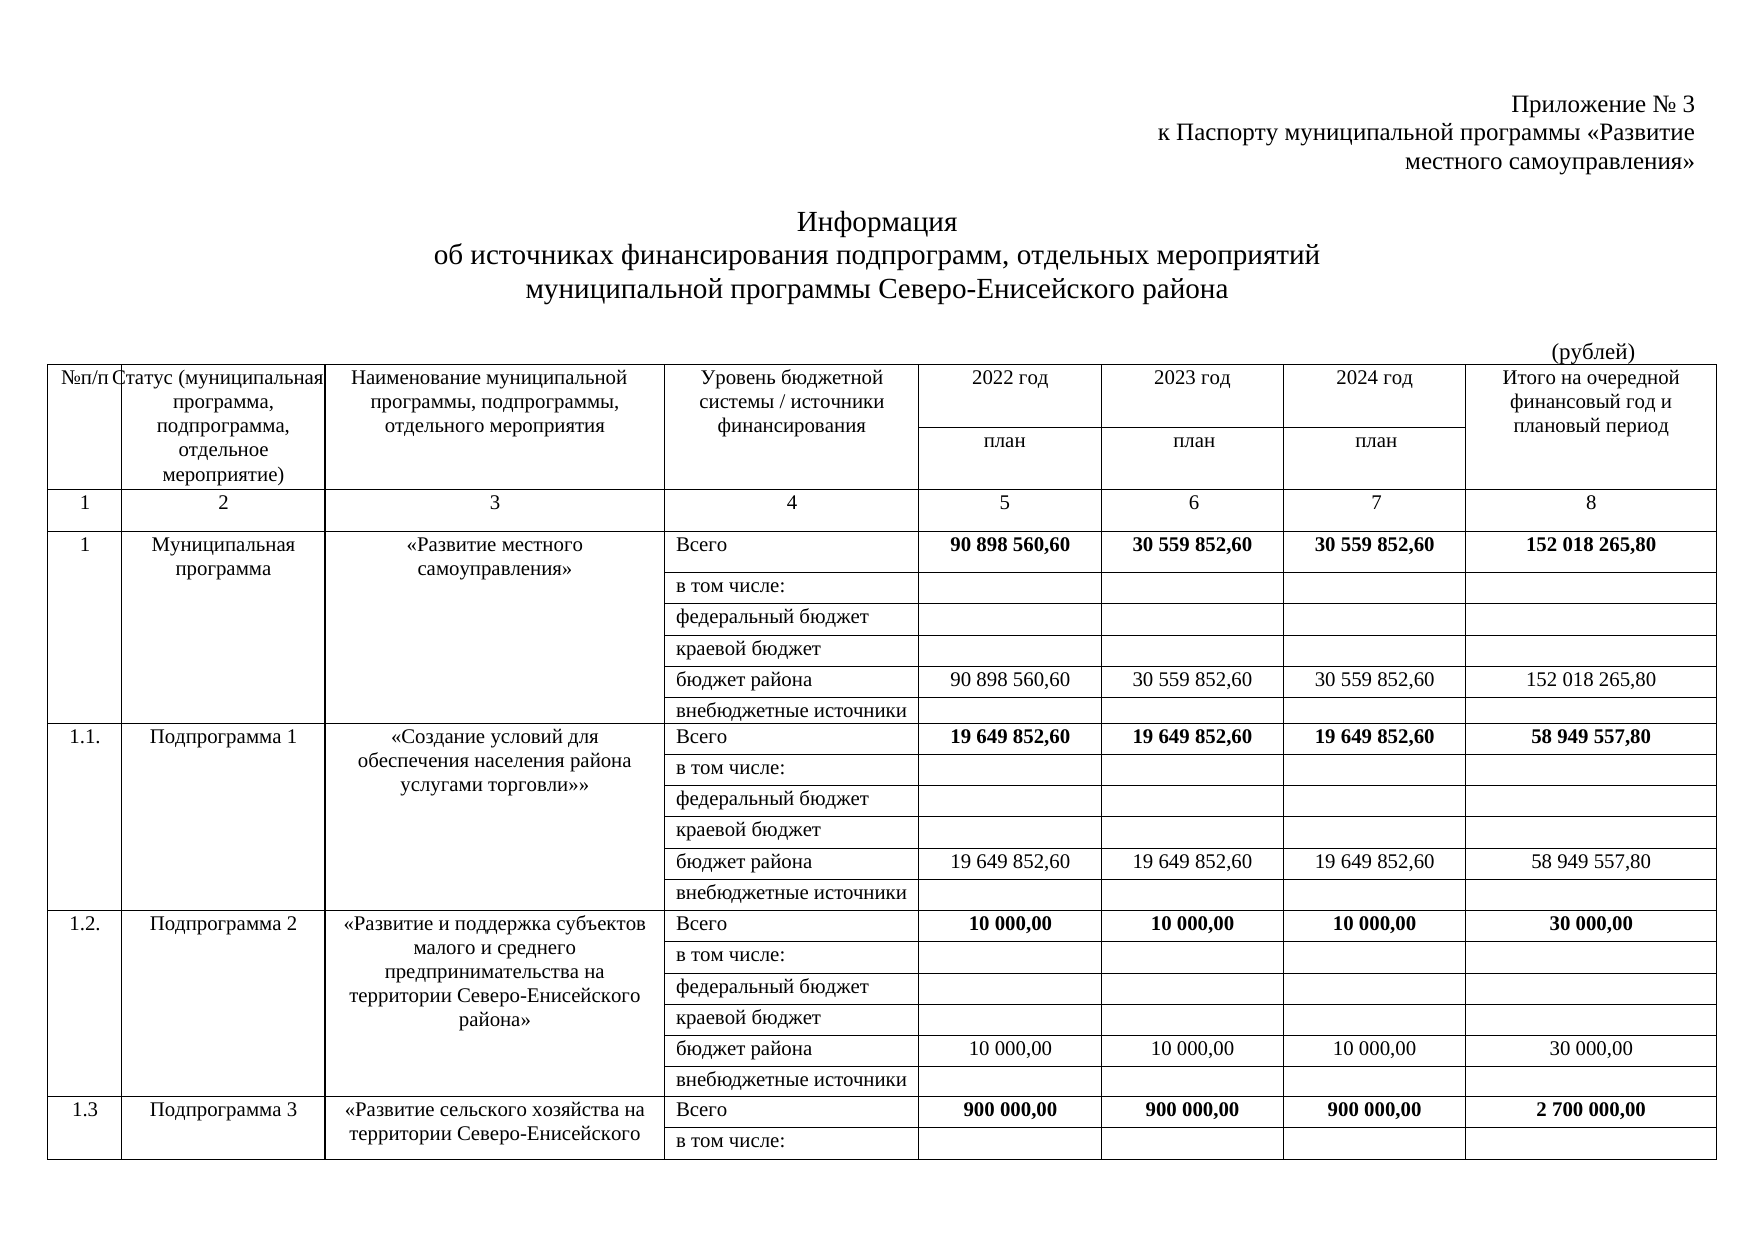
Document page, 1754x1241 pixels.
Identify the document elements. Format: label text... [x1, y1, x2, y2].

table_cell 30 559 852,60 [1284, 667, 1465, 697]
text Информация [59, 204, 1695, 237]
table_cell 1.1. [48, 724, 121, 910]
table_header Статус (муниципальная программа, подпрограмма, отдельное мероприятие) [122, 365, 324, 489]
table_cell [1102, 974, 1283, 1004]
table_cell [919, 786, 1101, 816]
table_cell [1466, 1067, 1716, 1096]
table_cell 152 018 265,80 [1466, 667, 1716, 697]
table_cell 5 [919, 490, 1101, 531]
table_cell «Развитие местного самоуправления» [326, 532, 664, 722]
table_cell [1284, 1067, 1465, 1096]
table_cell Подпрограмма 2 [122, 911, 324, 1096]
table_cell план [1102, 428, 1283, 489]
table_cell [1102, 604, 1283, 634]
table_cell [919, 817, 1101, 847]
table_cell [1102, 698, 1283, 722]
table_cell «Развитие сельского хозяйства на территории Северо-Енисейского района» [326, 1097, 664, 1158]
table_cell федеральный бюджет [665, 974, 918, 1004]
table_cell краевой бюджет [665, 817, 918, 847]
table_cell [919, 974, 1101, 1004]
table_cell [1284, 880, 1465, 910]
table_cell 900 000,00 [919, 1097, 1101, 1127]
table_cell [1102, 573, 1283, 603]
table_cell бюджет района [665, 667, 918, 697]
table_cell федеральный бюджет [665, 604, 918, 634]
table_cell [1466, 880, 1716, 910]
table_cell Муниципальная программа [122, 532, 324, 722]
table_cell [1466, 1128, 1716, 1158]
table_header №п/п [48, 365, 121, 489]
table_cell 4 [665, 490, 918, 531]
table_cell [1284, 636, 1465, 666]
table_cell краевой бюджет [665, 1005, 918, 1035]
table_cell в том числе: [665, 573, 918, 603]
table_header Наименование муниципальной программы, подпрограммы, отдельного мероприятия [326, 365, 664, 489]
table_cell в том числе: [665, 755, 918, 785]
table_cell 19 649 852,60 [919, 724, 1101, 754]
table_cell в том числе: [665, 942, 918, 972]
table_cell [919, 755, 1101, 785]
table_cell 10 000,00 [1284, 911, 1465, 941]
table_cell 19 649 852,60 [1284, 849, 1465, 879]
table_header 2023 год [1102, 365, 1283, 427]
table_cell [1284, 604, 1465, 634]
table_cell 1 [48, 532, 121, 722]
table_cell внебюджетные источники [665, 880, 918, 910]
table_cell 1 [48, 490, 121, 531]
table_cell [1102, 636, 1283, 666]
table_cell [1284, 1005, 1465, 1035]
table_cell [1284, 755, 1465, 785]
table_cell «Создание условий для обеспечения населения района услугами торговли»» [326, 724, 664, 910]
table_cell Всего [665, 1097, 918, 1127]
table_cell Всего [665, 532, 918, 572]
table_cell план [1284, 428, 1465, 489]
table_cell бюджет района [665, 849, 918, 879]
table_cell [919, 636, 1101, 666]
table_cell 58 949 557,80 [1466, 724, 1716, 754]
table_cell [1466, 974, 1716, 1004]
table_cell 1.3 [48, 1097, 121, 1158]
table_cell [1284, 573, 1465, 603]
table_cell [1466, 1005, 1716, 1035]
table_cell 900 000,00 [1102, 1097, 1283, 1127]
table_cell [1284, 817, 1465, 847]
table_cell [919, 1067, 1101, 1096]
table_cell [1284, 786, 1465, 816]
table_cell краевой бюджет [665, 636, 918, 666]
table_cell Всего [665, 724, 918, 754]
table_cell [919, 573, 1101, 603]
table_cell 19 649 852,60 [1102, 724, 1283, 754]
text Приложение № 3 [1122, 89, 1695, 117]
table_cell 30 559 852,60 [1284, 532, 1465, 572]
text (рублей) [1459, 338, 1728, 364]
table_cell [1466, 755, 1716, 785]
table_cell Подпрограмма 3 [122, 1097, 324, 1158]
table_cell 19 649 852,60 [1284, 724, 1465, 754]
table_cell [1102, 942, 1283, 972]
table_cell федеральный бюджет [665, 786, 918, 816]
table_cell [1466, 604, 1716, 634]
table_cell [919, 604, 1101, 634]
table_cell 10 000,00 [1102, 1036, 1283, 1066]
table_cell [1284, 1128, 1465, 1158]
table_cell внебюджетные источники [665, 1067, 918, 1096]
table_header 2022 год [919, 365, 1101, 427]
table_cell 1.2. [48, 911, 121, 1096]
table_cell 30 559 852,60 [1102, 532, 1283, 572]
table_cell план [919, 428, 1101, 489]
table_cell [919, 1005, 1101, 1035]
table_cell 8 [1466, 490, 1716, 531]
table_cell [1102, 1067, 1283, 1096]
table_cell 10 000,00 [1284, 1036, 1465, 1066]
table_cell 6 [1102, 490, 1283, 531]
text муниципальной программы Северо-Енисейского района [59, 271, 1695, 304]
table_cell [1102, 817, 1283, 847]
table_cell 900 000,00 [1284, 1097, 1465, 1127]
text местного самоуправления» [1122, 146, 1695, 175]
table_cell [919, 698, 1101, 722]
table_cell 10 000,00 [919, 911, 1101, 941]
table_cell [919, 880, 1101, 910]
table_cell внебюджетные источники [665, 698, 918, 722]
table_cell [1102, 1005, 1283, 1035]
table_header 2024 год [1284, 365, 1465, 427]
table_cell [1466, 942, 1716, 972]
table_cell 30 000,00 [1466, 911, 1716, 941]
table_cell 2 700 000,00 [1466, 1097, 1716, 1127]
table_cell в том числе: [665, 1128, 918, 1158]
table_header Итого на очередной финансовый год и плановый период [1466, 365, 1716, 489]
table_cell [1466, 786, 1716, 816]
table_cell 2 [122, 490, 324, 531]
table_cell 7 [1284, 490, 1465, 531]
table_cell [1102, 1128, 1283, 1158]
table_cell [1102, 755, 1283, 785]
table_cell Всего [665, 911, 918, 941]
table_cell [1284, 698, 1465, 722]
table_cell [1466, 636, 1716, 666]
table_cell 10 000,00 [919, 1036, 1101, 1066]
table_cell 3 [326, 490, 664, 531]
table_cell «Развитие и поддержка субъектов малого и среднего предпринимательства на территории Северо-Енисейского района» [326, 911, 664, 1096]
table_cell [1284, 942, 1465, 972]
table_cell 19 649 852,60 [919, 849, 1101, 879]
table_cell [1466, 817, 1716, 847]
table_cell 152 018 265,80 [1466, 532, 1716, 572]
table_cell бюджет района [665, 1036, 918, 1066]
table_cell [1102, 880, 1283, 910]
table_cell 90 898 560,60 [919, 532, 1101, 572]
table_cell 90 898 560,60 [919, 667, 1101, 697]
table_header Уровень бюджетной системы / источники финансирования [665, 365, 918, 489]
table_cell [919, 942, 1101, 972]
text к Паспорту муниципальной программы «Развитие [1122, 117, 1695, 146]
table_cell 30 559 852,60 [1102, 667, 1283, 697]
table_cell [919, 1128, 1101, 1158]
table_cell [1284, 974, 1465, 1004]
table_cell 30 000,00 [1466, 1036, 1716, 1066]
table_cell [1466, 698, 1716, 722]
table_cell [1102, 786, 1283, 816]
table_cell 58 949 557,80 [1466, 849, 1716, 879]
table_cell [1466, 573, 1716, 603]
table_cell 19 649 852,60 [1102, 849, 1283, 879]
table_cell 10 000,00 [1102, 911, 1283, 941]
text об источниках финансирования подпрограмм, отдельных мероприятий [59, 237, 1695, 271]
table_cell Подпрограмма 1 [122, 724, 324, 910]
